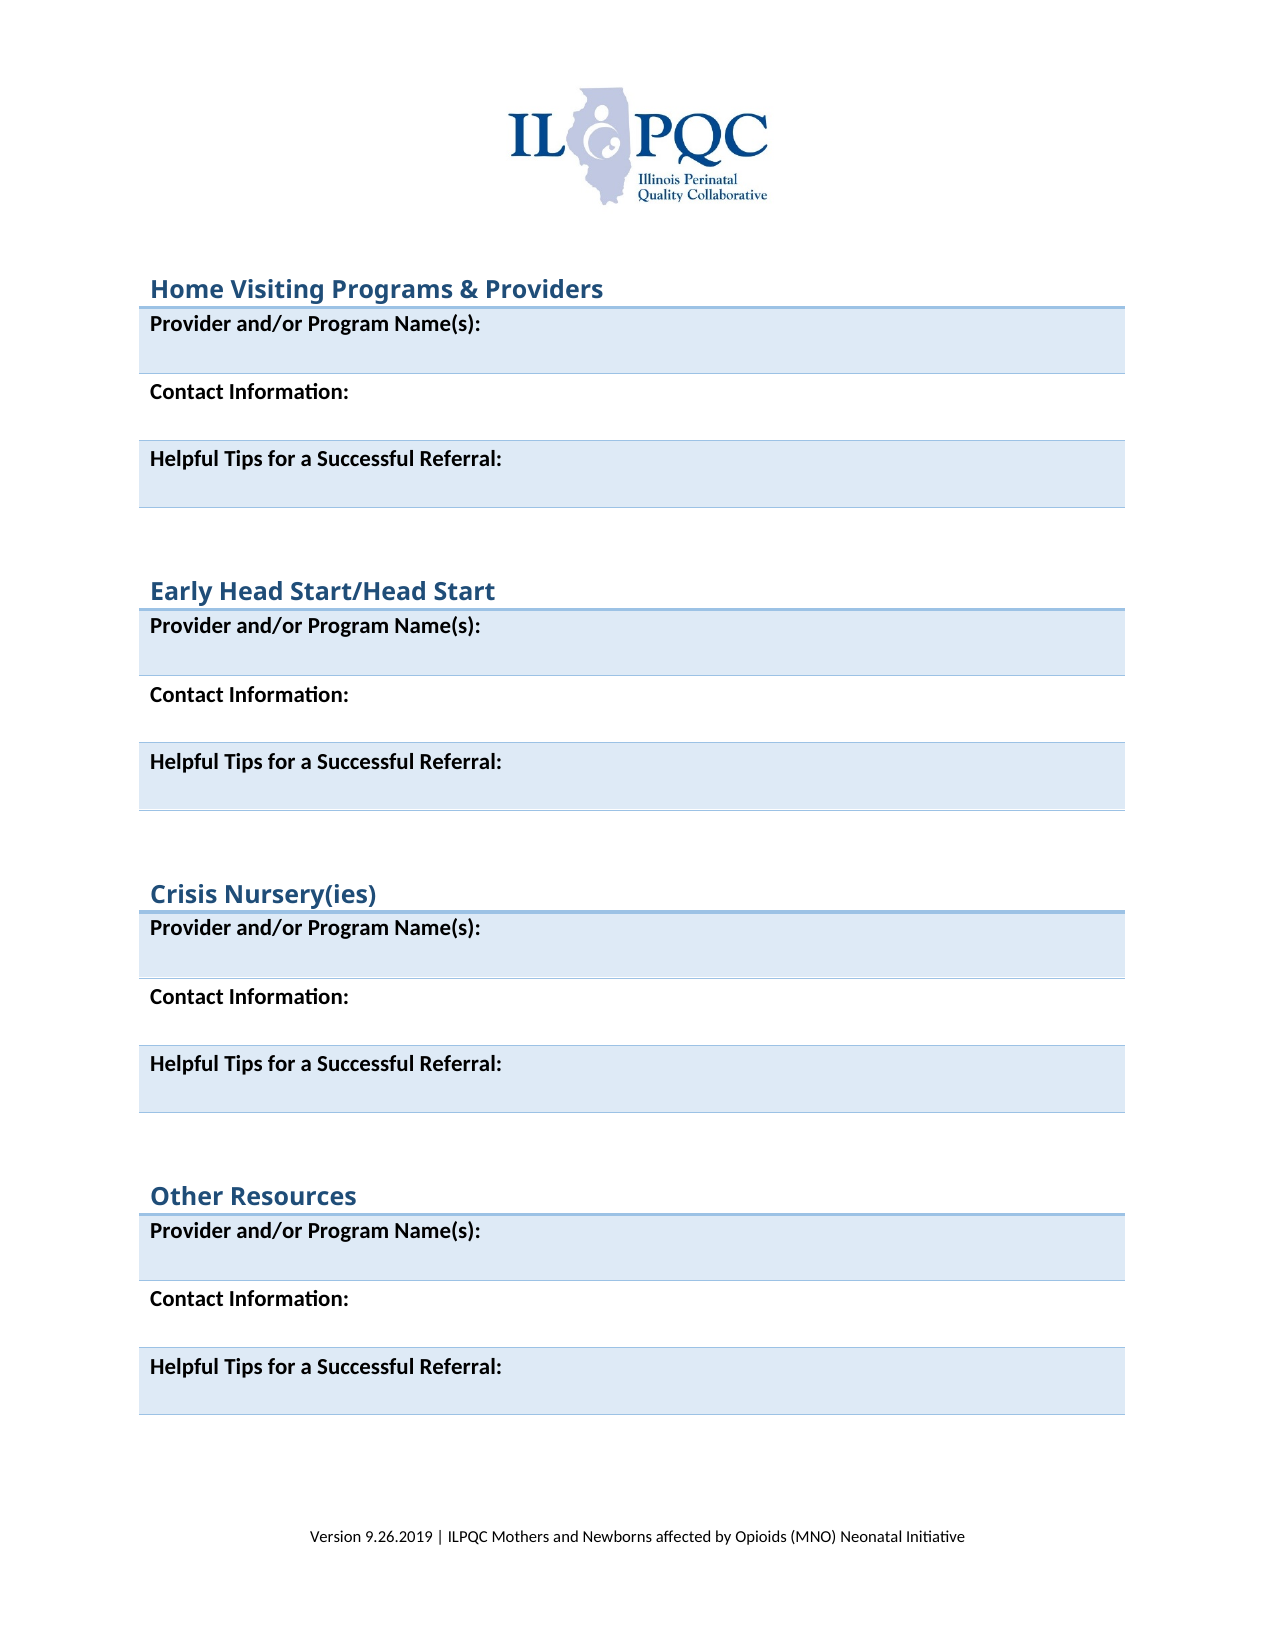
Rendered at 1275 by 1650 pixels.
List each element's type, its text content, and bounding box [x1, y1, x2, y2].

table_cell Contact Information: [139, 374, 1125, 440]
table_cell Contact Information: [139, 676, 1125, 742]
table_cell Helpful Tips for a Successful Referral: [139, 1348, 1125, 1414]
table_header Early Head Start/Head Start [139, 570, 1125, 608]
table_cell Contact Information: [139, 1281, 1125, 1347]
table_cell Helpful Tips for a Successful Referral: [139, 1046, 1125, 1112]
table_cell Provider and/or Program Name(s): [139, 1216, 1125, 1280]
table_cell Provider and/or Program Name(s): [139, 611, 1125, 675]
table_header Other Resources [139, 1175, 1125, 1213]
table_header Crisis Nursery(ies) [139, 872, 1125, 910]
table_cell Provider and/or Program Name(s): [139, 914, 1125, 977]
table_cell Provider and/or Program Name(s): [139, 309, 1125, 373]
picture [495, 75, 780, 218]
table_cell Contact Information: [139, 979, 1125, 1045]
table_cell Helpful Tips for a Successful Referral: [139, 743, 1125, 809]
table_cell Helpful Tips for a Successful Referral: [139, 441, 1125, 507]
table_header Home Visiting Programs & Providers [139, 267, 1125, 306]
